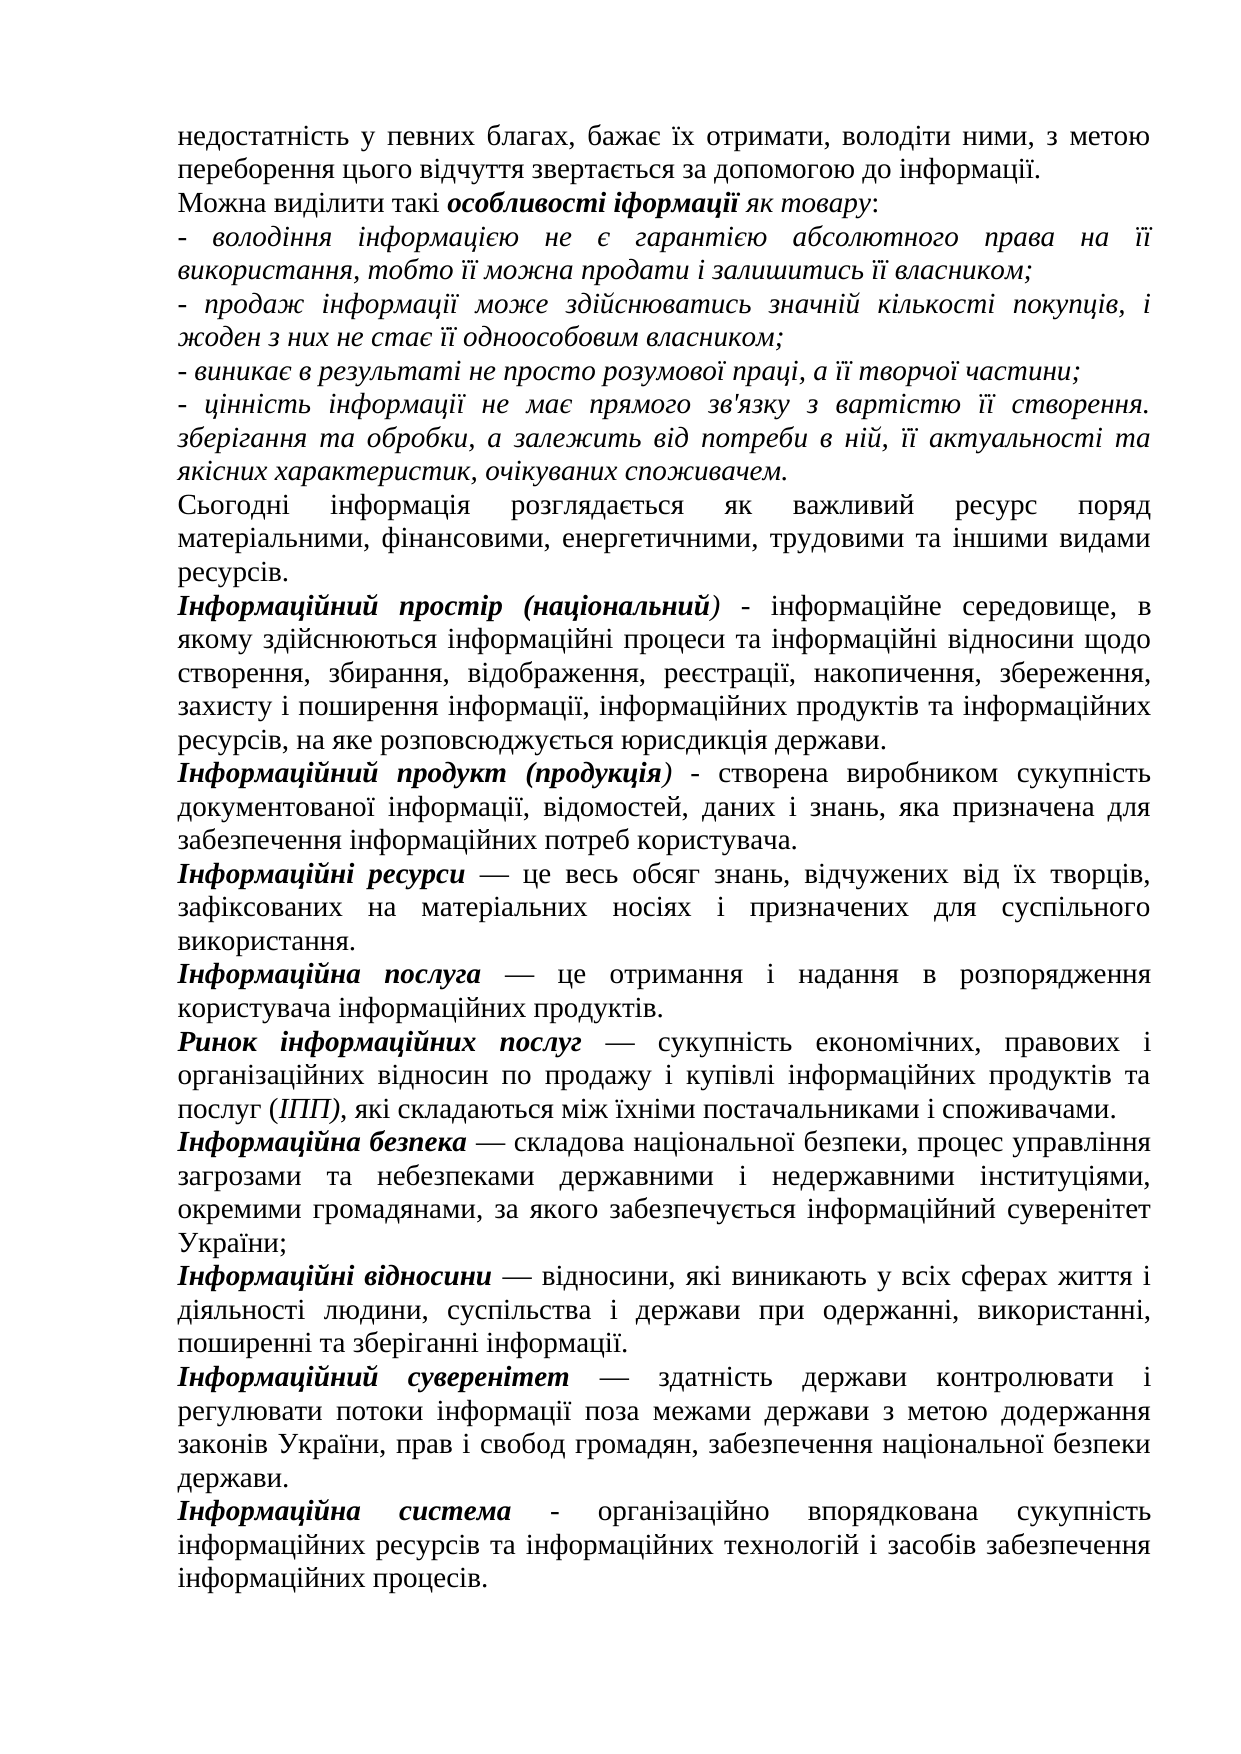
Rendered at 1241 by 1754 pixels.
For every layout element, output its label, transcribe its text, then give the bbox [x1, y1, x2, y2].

text Інформаційний простір (національний) - інформаційне середовище, в якому здійснюються інформаційні процеси та інформаційні відносини щодо створення, збирання, відображення, реєстрації, накопичення, збереження, захисту і поширення інформації, інформаційних продуктів та інформаційних ресурсів, на яке розповсюджується юрисдикція держави. [177, 588, 1152, 755]
text - виникає в результаті не просто розумової праці, а її творчої частини; [177, 353, 1152, 386]
text - продаж інформації може здійснюватись значній кількості покупців, і жоден з них не стає її одноособовим власником; [177, 286, 1152, 353]
text Інформаційний продукт (продукція) - створена виробником сукупність документованої інформації, відомостей, даних і знань, яка призначена для забезпечення інформаційних потреб користувача. [177, 755, 1152, 856]
text Інформаційна послуга — це отримання і надання в розпорядження користувача інформаційних продуктів. [177, 957, 1152, 1024]
text - володіння інформацією не є гарантією абсолютного права на її використання, тобто її можна продати і залишитись її власником; [177, 219, 1152, 286]
text Інформаційні ресурси — це весь обсяг знань, відчужених від їх творців, зафіксованих на матеріальних носіях і призначених для суспільного використання. [177, 856, 1152, 957]
text Інформаційний суверенітет — здатність держави контролювати і регулювати потоки інформації поза межами держави з метою додержання законів України, прав і свобод громадян, забезпечення національної безпеки держави. [177, 1359, 1152, 1493]
text Інформаційна система - організаційно впорядкована сукупність інформаційних ресурсів та інформаційних технологій і засобів забезпечення інформаційних процесів. [177, 1493, 1152, 1594]
text Можна виділити такі особливості іформації як товару: [177, 185, 1152, 219]
text - цінність інформації не має прямого зв'язку з вартістю її створення. зберігання та обробки, а залежить від потреби в ній, її актуальності та якісних характеристик, очікуваних споживачем. [177, 386, 1152, 487]
text Інформаційна безпека — складова національної безпеки, процес управління загрозами та небезпеками державними і недержавними інституціями, окремими громадянами, за якого забезпечується інформаційний суверенітет України; [177, 1124, 1152, 1258]
text Інформаційні відносини — відносини, які виникають у всіх сферах життя і діяльності людини, суспільства і держави при одержанні, використанні, поширенні та зберіганні інформації. [177, 1258, 1152, 1359]
text Ринок інформаційних послуг — сукупність економічних, правових і організаційних відносин по продажу і купівлі інформаційних продуктів та послуг (ІПП), які складаються між їхніми постачальниками і споживачами. [177, 1024, 1152, 1124]
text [177, 118, 1152, 185]
text Сьогодні інформація розглядається як важливий ресурс поряд матеріальними, фінансовими, енергетичними, трудовими та іншими видами ресурсів. [177, 487, 1152, 588]
